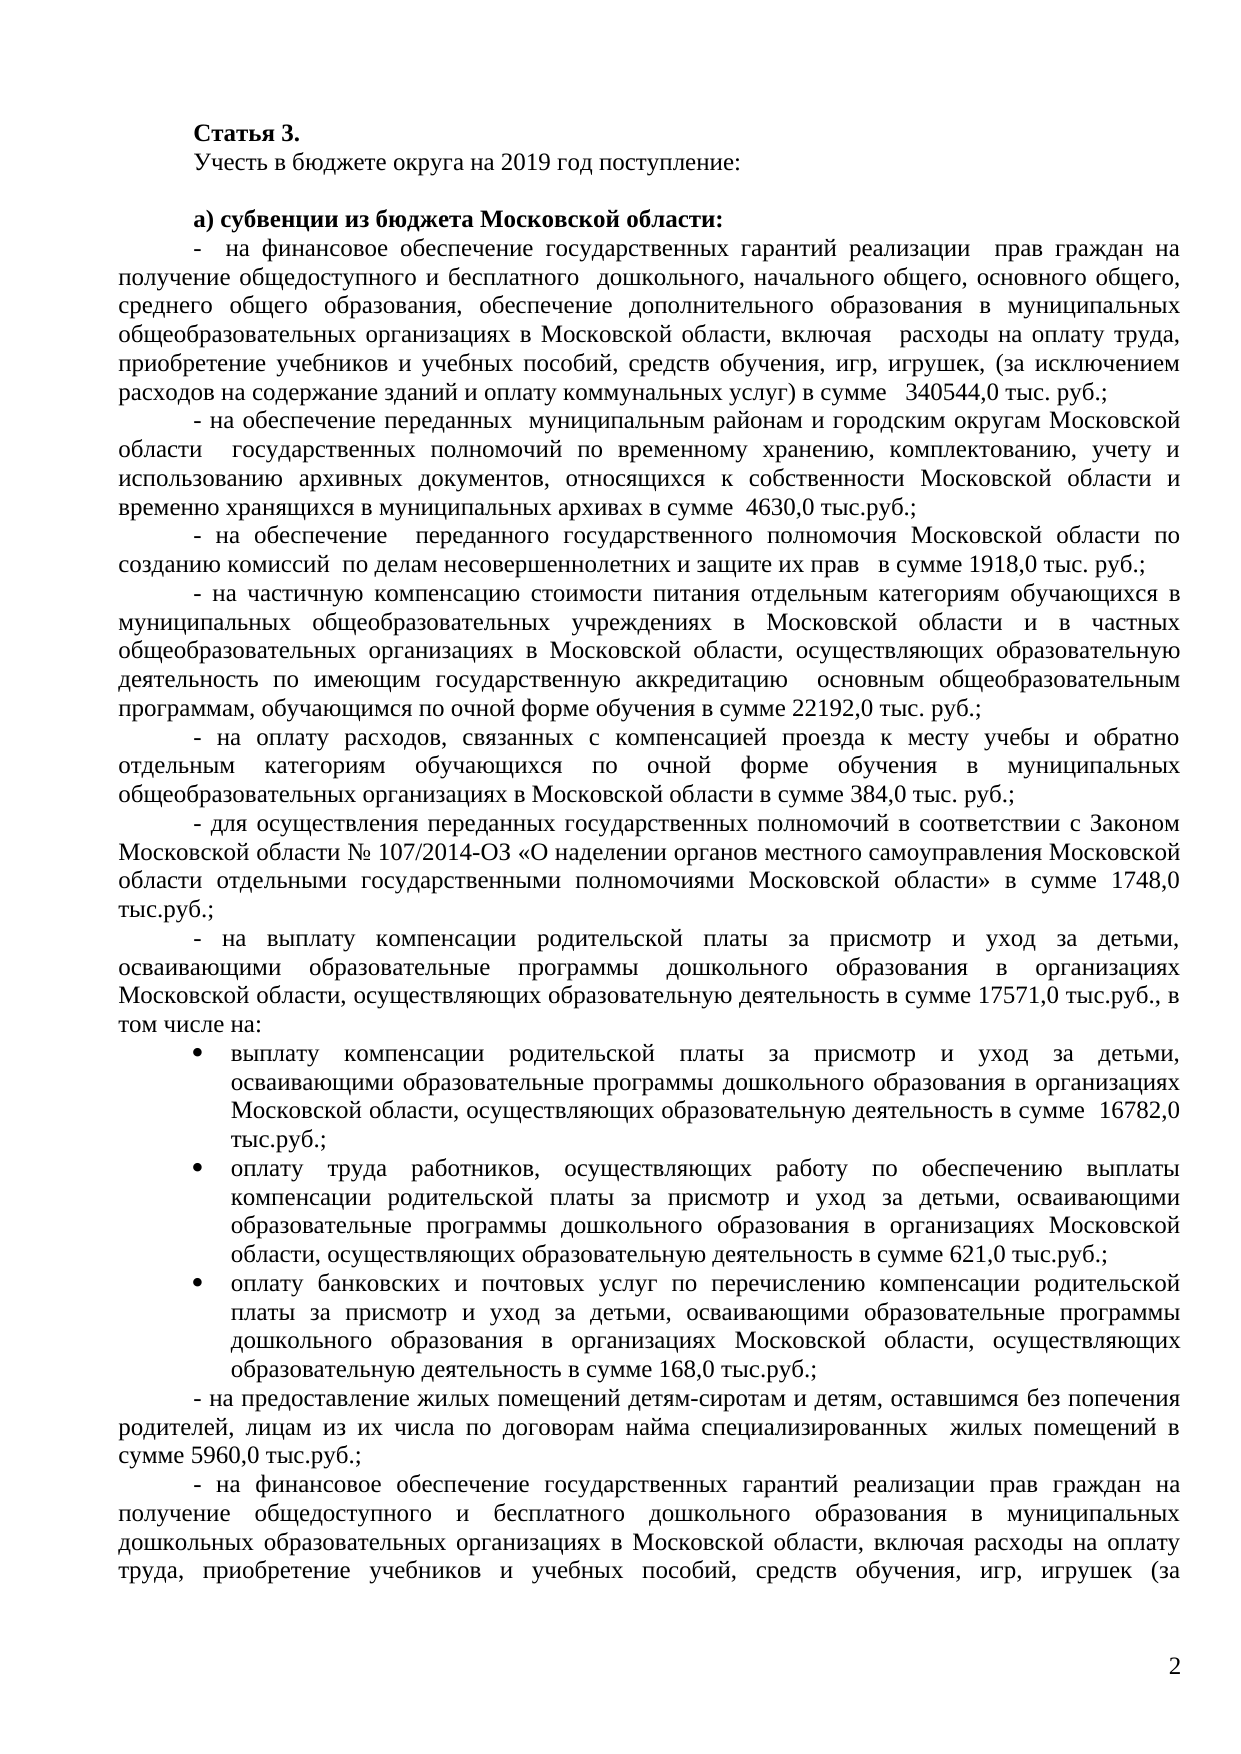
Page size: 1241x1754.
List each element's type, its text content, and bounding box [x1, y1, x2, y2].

text - на обеспечение переданных муниципальным районам и городским округам Московской области государственных полномочий по временному хранению, комплектованию, учету и использованию архивных документов, относящихся к собственности Московской области и временно хранящихся в муниципальных архивах в сумме 4630,0 тыс.руб.; [118, 406, 1181, 521]
text а) субвенции из бюджета Московской области: [118, 204, 1181, 233]
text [118, 1469, 1181, 1584]
text - на выплату компенсации родительской платы за присмотр и уход за детьми, осваивающими образовательные программы дошкольного образования в организациях Московской области, осуществляющих образовательную деятельность в сумме 17571,0 тыс.руб., в том числе на: [118, 923, 1181, 1038]
list выплату компенсации родительской платы за присмотр и уход за детьми, осваивающими образовательные программы дошкольного образования в организациях Московской области, осуществляющих образовательную деятельность в сумме 16782,0 тыс.руб.; [193, 1038, 1181, 1153]
list оплату банковских и почтовых услуг по перечислению компенсации родительской платы за присмотр и уход за детьми, осваивающими образовательные программы дошкольного образования в организациях Московской области, осуществляющих образовательную деятельность в сумме 168,0 тыс.руб.; [193, 1268, 1181, 1383]
text - для осуществления переданных государственных полномочий в соответствии с Законом Московской области № 107/2014-ОЗ «О наделении органов местного самоуправления Московской области отдельными государственными полномочиями Московской области» в сумме 1748,0 тыс.руб.; [118, 808, 1181, 923]
text - на финансовое обеспечение государственных гарантий реализации прав граждан на получение общедоступного и бесплатного дошкольного, начального общего, основного общего, среднего общего образования, обеспечение дополнительного образования в муниципальных общеобразовательных организациях в Московской области, включая расходы на оплату труда, приобретение учебников и учебных пособий, средств обучения, игр, игрушек, (за исключением расходов на содержание зданий и оплату коммунальных услуг) в сумме 340544,0 тыс. руб.; [118, 233, 1181, 406]
text - на предоставление жилых помещений детям-сиротам и детям, оставшимся без попечения родителей, лицам из их числа по договорам найма специализированных жилых помещений в сумме 5960,0 тыс.руб.; [118, 1383, 1181, 1469]
text - на частичную компенсацию стоимости питания отдельным категориям обучающихся в муниципальных общеобразовательных учреждениях в Московской области и в частных общеобразовательных организациях в Московской области, осуществляющих образовательную деятельность по имеющим государственную аккредитацию основным общеобразовательным программам, обучающимся по очной форме обучения в сумме 22192,0 тыс. руб.; [118, 578, 1181, 722]
text - на оплату расходов, связанных с компенсацией проезда к месту учебы и обратно отдельным категориям обучающихся по очной форме обучения в муниципальных общеобразовательных организациях в Московской области в сумме 384,0 тыс. руб.; [118, 722, 1181, 808]
text - на обеспечение переданного государственного полномочия Московской области по созданию комиссий по делам несовершеннолетних и защите их прав в сумме 1918,0 тыс. руб.; [118, 521, 1181, 578]
text Учесть в бюджете округа на 2019 год поступление: [118, 147, 1181, 176]
list оплату труда работников, осуществляющих работу по обеспечению выплаты компенсации родительской платы за присмотр и уход за детьми, осваивающими образовательные программы дошкольного образования в организациях Московской области, осуществляющих образовательную деятельность в сумме 621,0 тыс.руб.; [193, 1153, 1181, 1268]
text Статья 3. [118, 118, 1181, 147]
